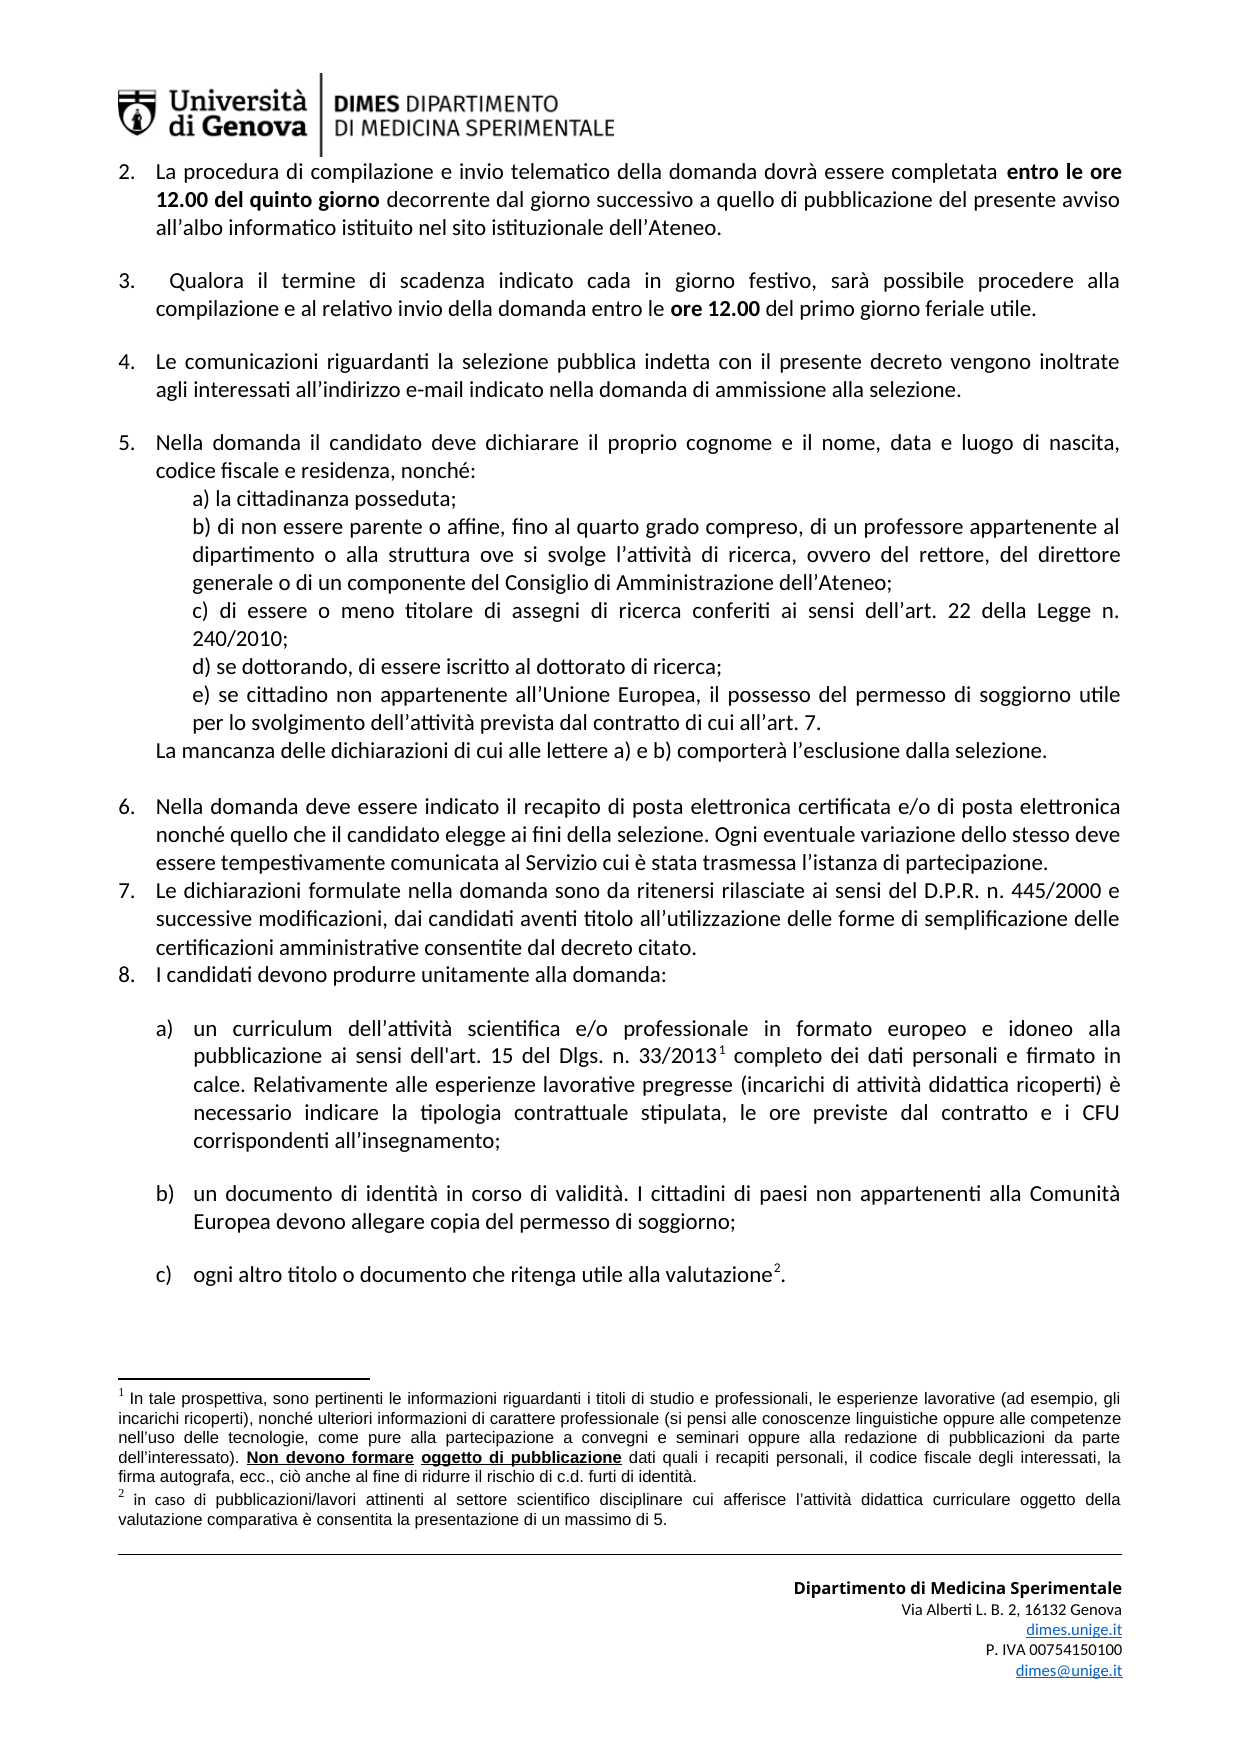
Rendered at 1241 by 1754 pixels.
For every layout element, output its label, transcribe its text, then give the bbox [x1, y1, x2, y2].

list Le comunicazioni riguardanti la selezione pubblica indetta con il presente decreto vengono inoltrate agli interessati all’indirizzo e-mail indicato nella domanda di ammissione alla selezione. [118, 347, 1122, 403]
list un curriculum dell’attività scientifica e/o professionale in formato europeo e idoneo alla pubblicazione ai sensi dell'art. 15 del Dlgs. n. 33/2013 completo dei dati personali e firmato in calce. Relativamente alle esperienze lavorative pregresse (incarichi di attività didattica ricoperti) è necessario indicare la tipologia contrattuale stipulata, le ore previste dal contratto e i CFU corrispondenti all’insegnamento; [156, 1014, 1122, 1154]
list Nella domanda il candidato deve dichiarare il proprio cognome e il nome, data e luogo di nascita, codice fiscale e residenza, nonché: [118, 428, 1122, 484]
list Nella domanda deve essere indicato il recapito di posta elettronica certificata e/o di posta elettronica nonché quello che il candidato elegge ai fini della selezione. Ogni eventuale variazione dello stesso deve essere tempestivamente comunicata al Servizio cui è stata trasmessa l’istanza di partecipazione. [118, 792, 1122, 877]
text c) di essere o meno titolare di assegni di ricerca conferiti ai sensi dell’art. 22 della Legge n. 240/2010; [192, 596, 1122, 652]
text d) se dottorando, di essere iscritto al dottorato di ricerca; [192, 652, 1122, 680]
list Qualora il termine di scadenza indicato cada in giorno festivo, sarà possibile procedere alla compilazione e al relativo invio della domanda entro le ore 12.00 del primo giorno feriale utile. [118, 266, 1122, 322]
list I candidati devono produrre unitamente alla domanda: [118, 961, 1122, 989]
list ogni altro titolo o documento che ritenga utile alla valutazione. [156, 1260, 1122, 1288]
list un documento di identità in corso di validità. I cittadini di paesi non appartenenti alla Comunità Europea devono allegare copia del permesso di soggiorno; [156, 1179, 1122, 1235]
picture [118, 73, 614, 157]
list Le dichiarazioni formulate nella domanda sono da ritenersi rilasciate ai sensi del D.P.R. n. 445/2000 e successive modificazioni, dai candidati aventi titolo all’utilizzazione delle forme di semplificazione delle certificazioni amministrative consentite dal decreto citato. [118, 877, 1122, 961]
text e) se cittadino non appartenente all’Unione Europea, il possesso del permesso di soggiorno utile per lo svolgimento dell’attività prevista dal contratto di cui all’art. 7. [192, 680, 1122, 736]
text La mancanza delle dichiarazioni di cui alle lettere a) e b) comporterà l’esclusione dalla selezione. [156, 736, 1122, 764]
text b) di non essere parente o affine, fino al quarto grado compreso, di un professore appartenente al dipartimento o alla struttura ove si svolge l’attività di ricerca, ovvero del rettore, del direttore generale o di un componente del Consiglio di Amministrazione dell’Ateneo; [192, 512, 1122, 596]
list La procedura di compilazione e invio telematico della domanda dovrà essere completata entro le ore 12.00 del quinto giorno decorrente dal giorno successivo a quello di pubblicazione del presente avviso all’albo informatico istituito nel sito istituzionale dell’Ateneo. [118, 157, 1122, 241]
text a) la cittadinanza posseduta; [192, 484, 1122, 512]
